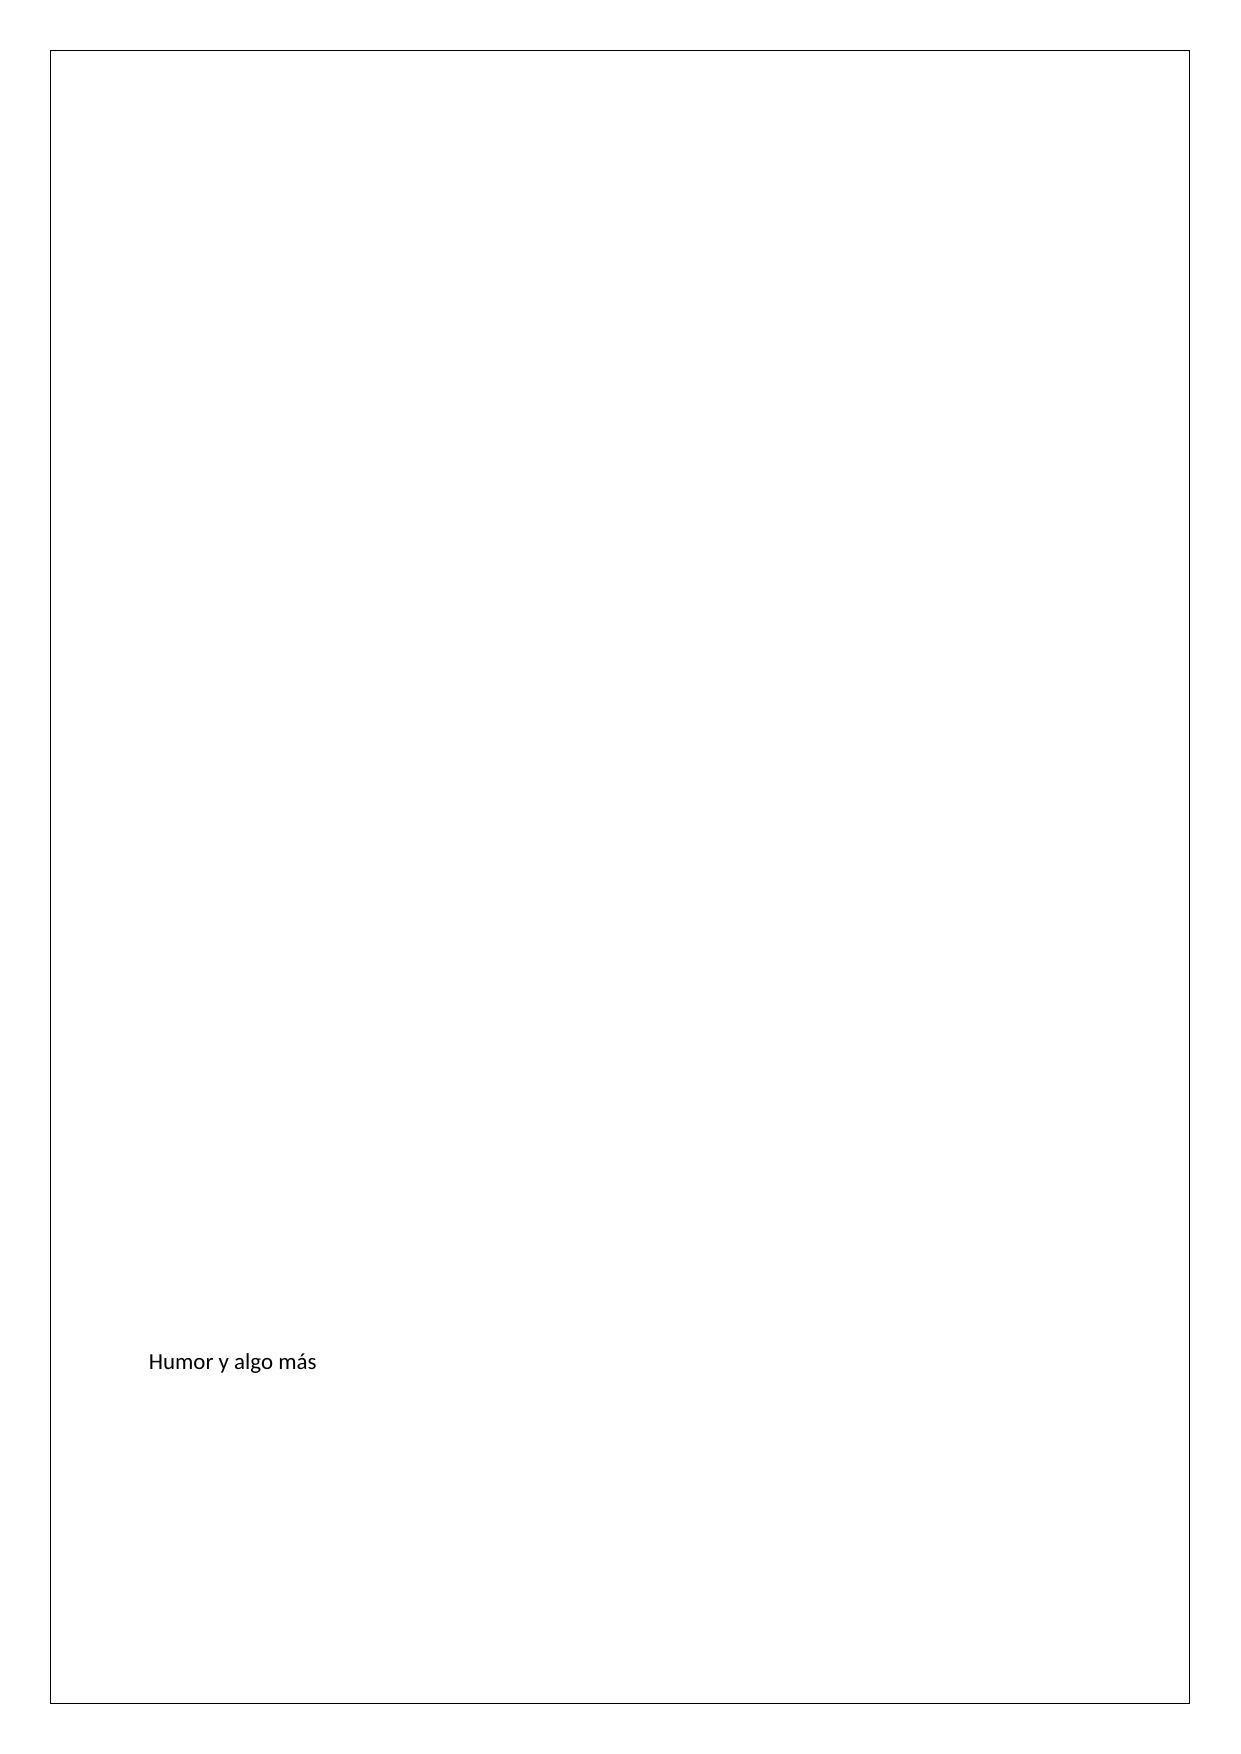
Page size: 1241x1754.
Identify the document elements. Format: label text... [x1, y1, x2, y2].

text Humor y algo más [75, 1347, 1165, 1376]
